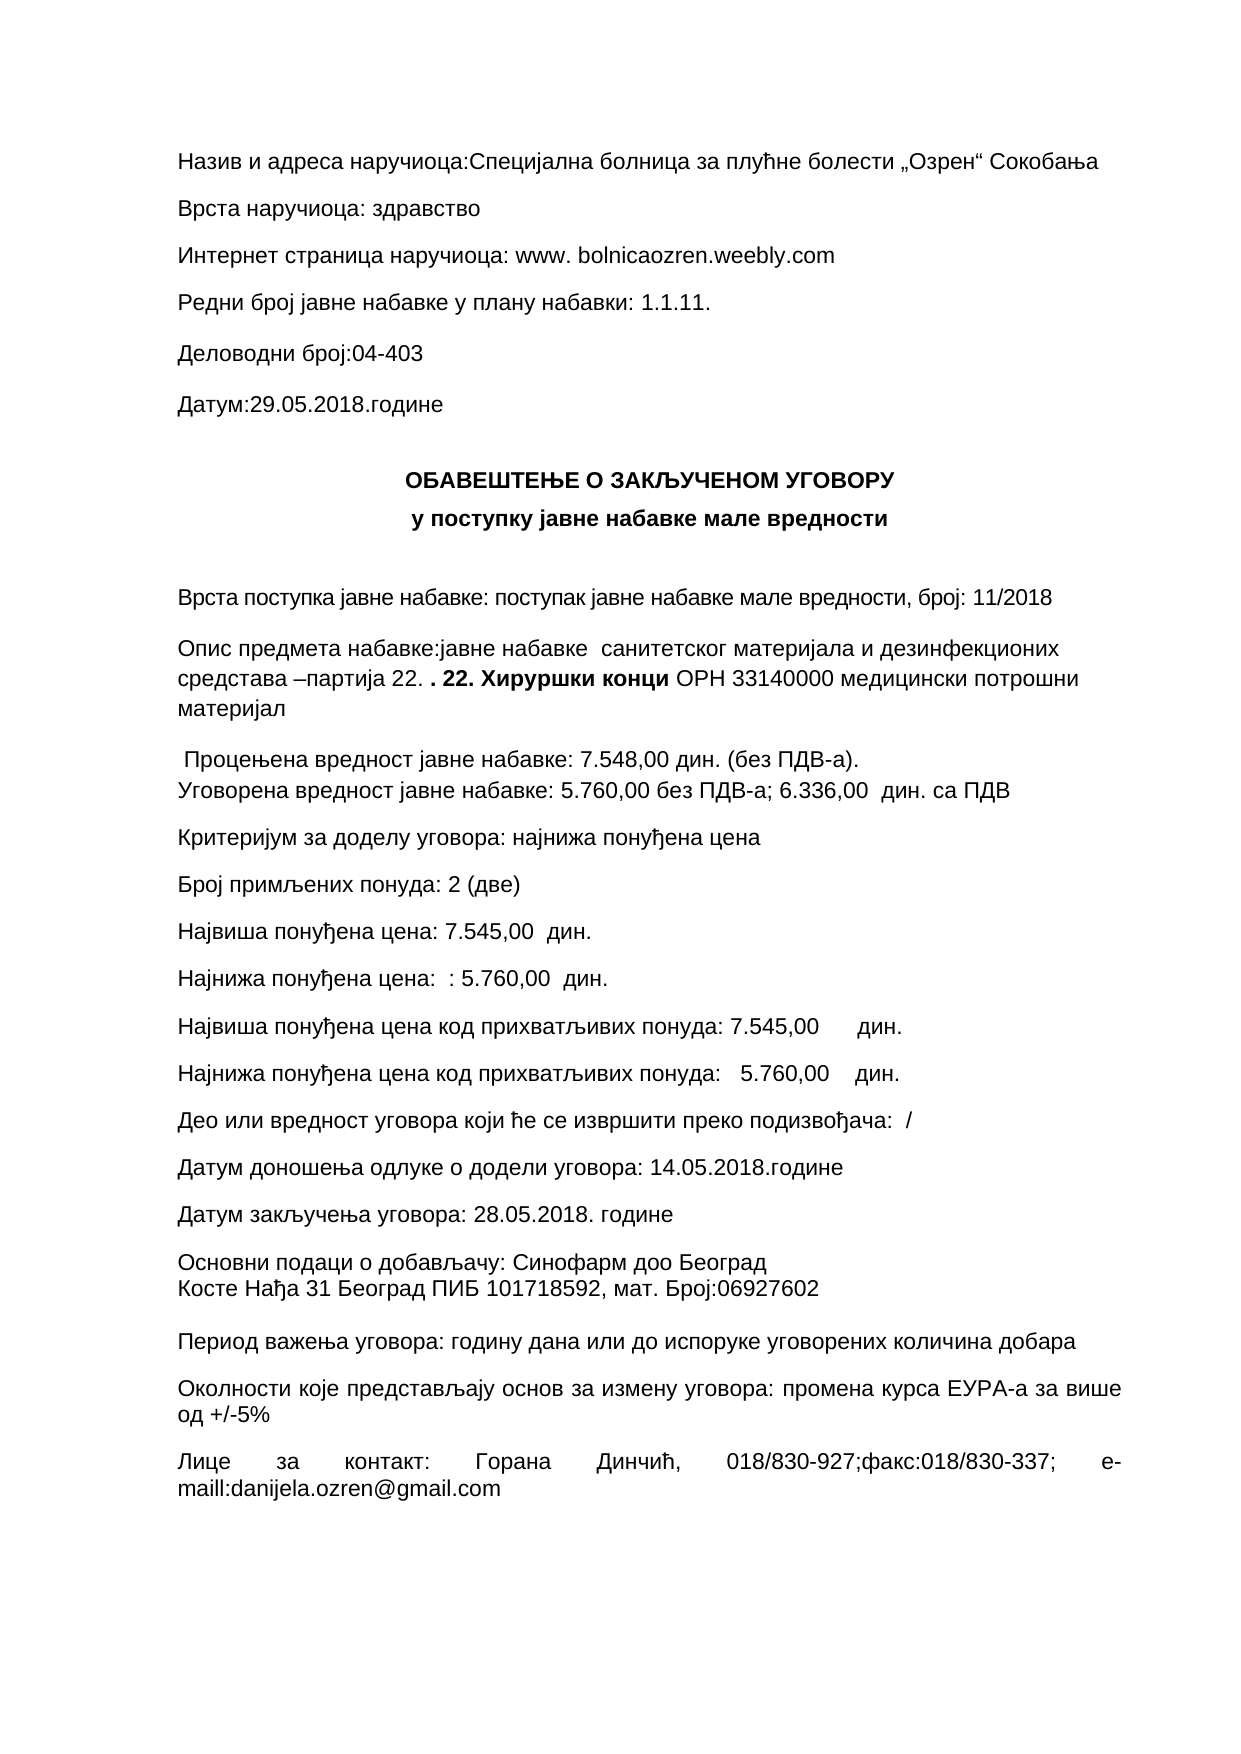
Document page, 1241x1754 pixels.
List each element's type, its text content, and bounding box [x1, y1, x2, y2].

text Датум закључења уговора: 28.05.2018. године [177, 1201, 1122, 1228]
text Врста наручиоца: здравство [177, 195, 1122, 221]
text Најнижа понуђена цена код прихватљивих понуда: 5.760,00 дин. [177, 1060, 1122, 1086]
text Уговорена вредност јавне набавке: 5.760,00 без ПДВ-а; 6.336,00 дин. са ПДВ [177, 777, 1122, 803]
text Датум доношења одлуке о додели уговора: 14.05.2018.године [177, 1154, 1122, 1181]
text Број примљених понуда: 2 (две) [177, 871, 1122, 897]
text Околности које представљају основ за измену уговора: промена курса ЕУРА-а за више од +/-5% [177, 1375, 1122, 1427]
text Интернет страница наручиоца: www. bolnicaozren.weebly.com [177, 242, 1122, 268]
text Највиша понуђена цена: 7.545,00 дин. [177, 918, 1122, 944]
text Косте Нађа 31 Београд ПИБ 101718592, мат. Број:06927602 [177, 1275, 1122, 1301]
text Процењена вредност јавне набавке: 7.548,00 дин. (без ПДВ-а). [177, 746, 1122, 773]
text Највиша понуђена цена код прихватљивих понуда: 7.545,00 дин. [177, 1013, 1122, 1039]
text Деловодни број:04-403 [177, 340, 1122, 367]
text Лице за контакт: Горана Динчић, 018/830-927;факс:018/830-337; e-maill:danijela.ozren@gmail.com [177, 1448, 1122, 1501]
text Период важења уговора: годину дана или до испоруке уговорених количина добара [177, 1328, 1122, 1354]
text Редни број јавне набавке у плану набавки: 1.1.11. [177, 289, 1122, 316]
text ОБАВЕШТЕЊЕ О ЗАКЉУЧЕНОМ УГОВОРУ у поступку јавне набавке мале вредности [177, 459, 1122, 534]
text Опис предмета набавке:јавне набавке санитетског материјала и дезинфекционих средстава –партија 22. . 22. Хируршки конци ОРН 33140000 медицински потрошни материјал [177, 635, 1122, 722]
text Део или вредност уговора који ће се извршити преко подизвођача: / [177, 1107, 1122, 1133]
text Назив и адреса наручиоца:Специјална болница за плућне болести „Озрен“ Сокобања [177, 148, 1122, 174]
text Датум:29.05.2018.године [177, 391, 1122, 418]
text Основни подаци о добављачу: Синофарм доо Београд [177, 1248, 1122, 1275]
text Најнижа понуђена цена: : 5.760,00 дин. [177, 965, 1122, 992]
text Врста поступка јавне набавке: поступак јавне набавке мале вредности, број: 11/2018 [177, 584, 1122, 610]
text Критеријум за доделу уговора: најнижа понуђена цена [177, 824, 1122, 850]
